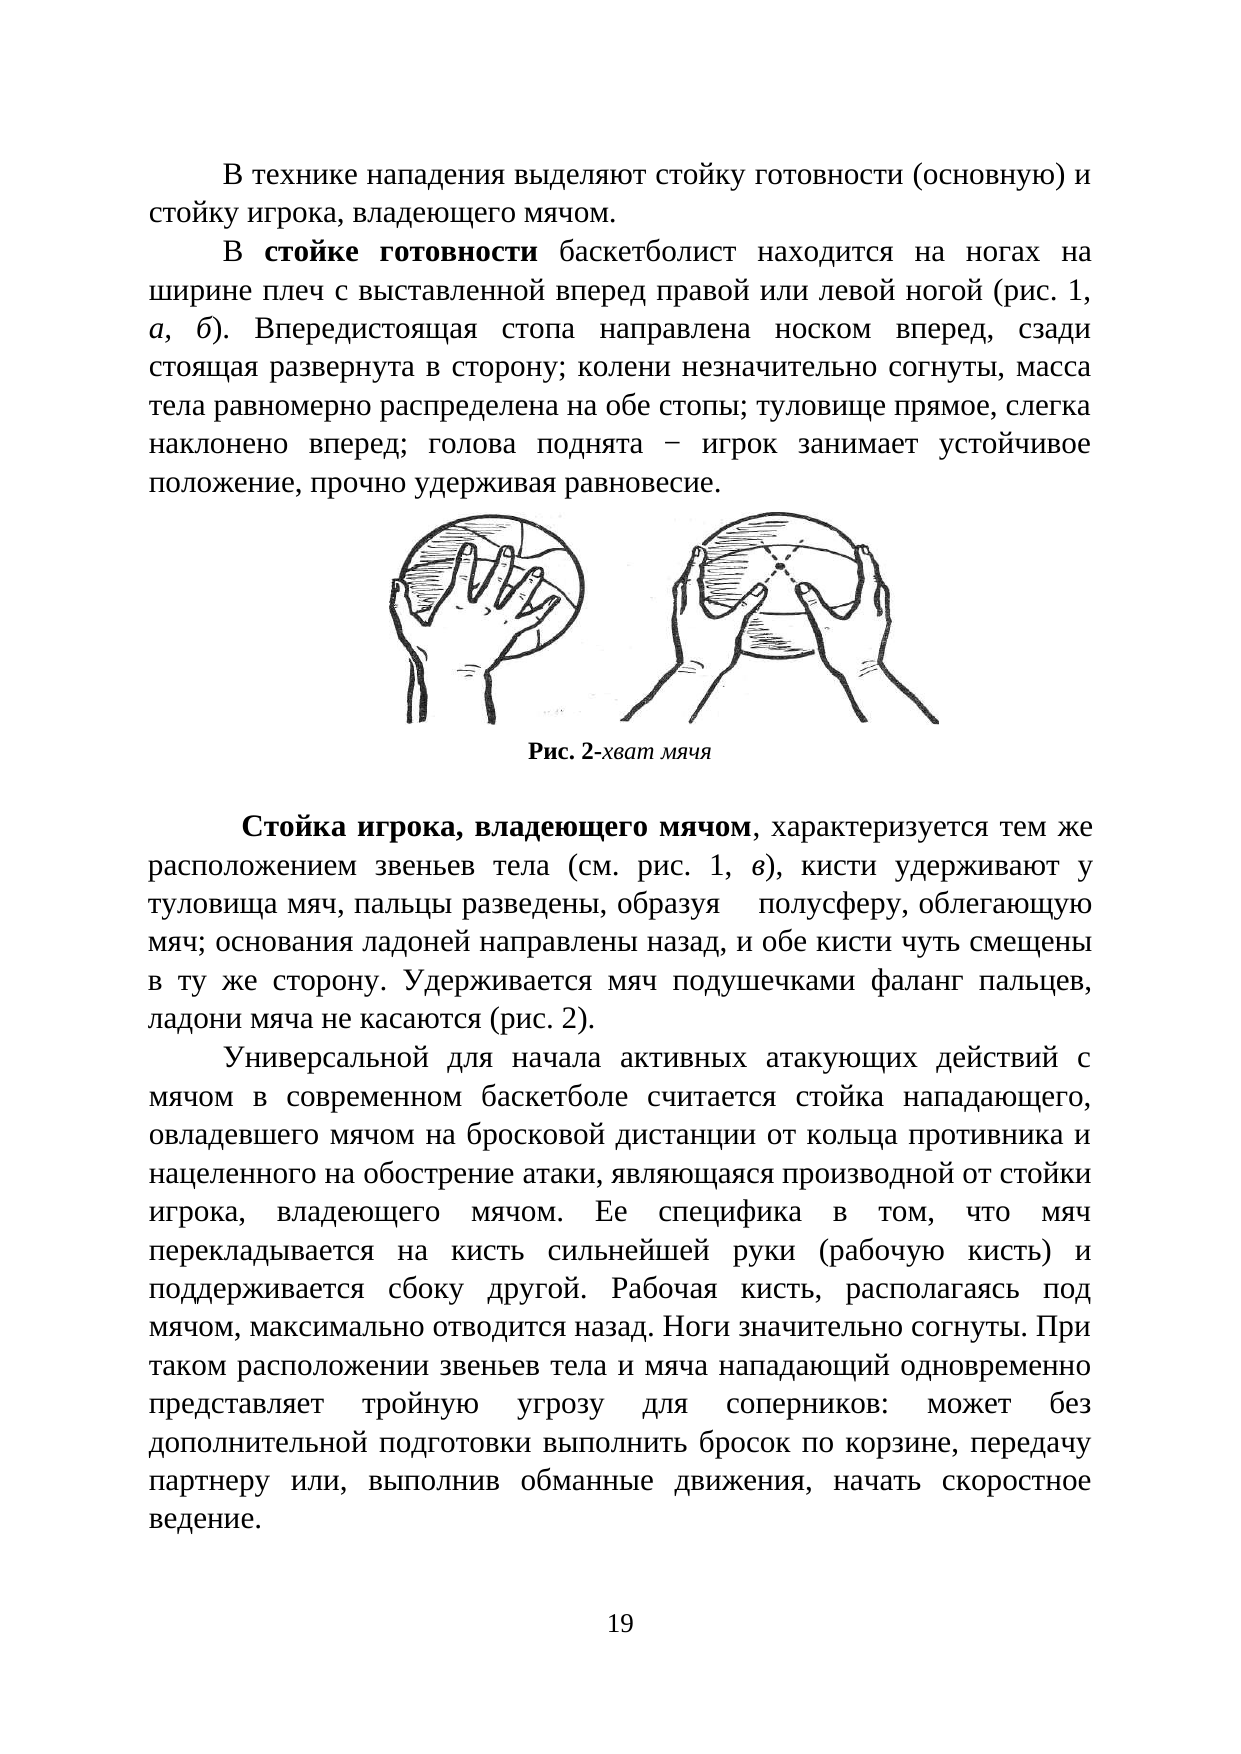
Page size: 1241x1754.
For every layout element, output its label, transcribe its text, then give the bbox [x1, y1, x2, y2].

picture [389, 512, 939, 725]
text Универсальной для начала активных атакующих действий с мячом в современном баскетболе считается стойка нападающего, овладевшего мячом на бросковой дистанции от кольца противника и нацеленного на обострение атаки, являющаяся производной от стойки игрока, владеющего мячом. Ее специфика в том, что мяч перекладывается на кисть сильнейшей руки (рабочую кисть) и поддерживается сбоку другой. Рабочая кисть, располагаясь под мячом, максимально отводится назад. Ноги значительно согнуты. При таком расположении звеньев тела и мяча нападающий одновременно представляет тройную угрозу для соперников: может без дополнительной подготовки выполнить бросок по корзине, передачу партнеру или, выполнив обманные движения, начать скоростное ведение. [148, 1038, 1092, 1536]
text Рис. 2-хват мячя [146, 736, 1093, 764]
text В стойке готовности баскетболист находится на ногах на ширине плеч с выставленной вперед правой или левой ногой (рис. 1, а, б). Впередистоящая стопа направлена носком вперед, сзади стоящая развернута в сторону; колени незначительно согнуты, масса тела равномерно распределена на обе стопы; туловище прямое, слегка наклонено вперед; голова поднята − игрок занимает устойчивое положение, прочно удерживая равновесие. [148, 232, 1092, 499]
text Стойка игрока, владеющего мячом, характеризуется тем же расположением звеньев тела (см. рис. 1, в), кисти удерживают у туловища мяч, пальцы разведены, образуя полусферу, облегающую мяч; основания ладоней направлены назад, и обе кисти чуть смещены в ту же сторону. Удерживается мяч подушечками фаланг пальцев, ладони мяча не касаются (рис. 2). [148, 807, 1093, 1036]
text В технике нападения выделяют стойку готовности (основную) и стойку игрока, владеющего мячом. [148, 155, 1092, 229]
